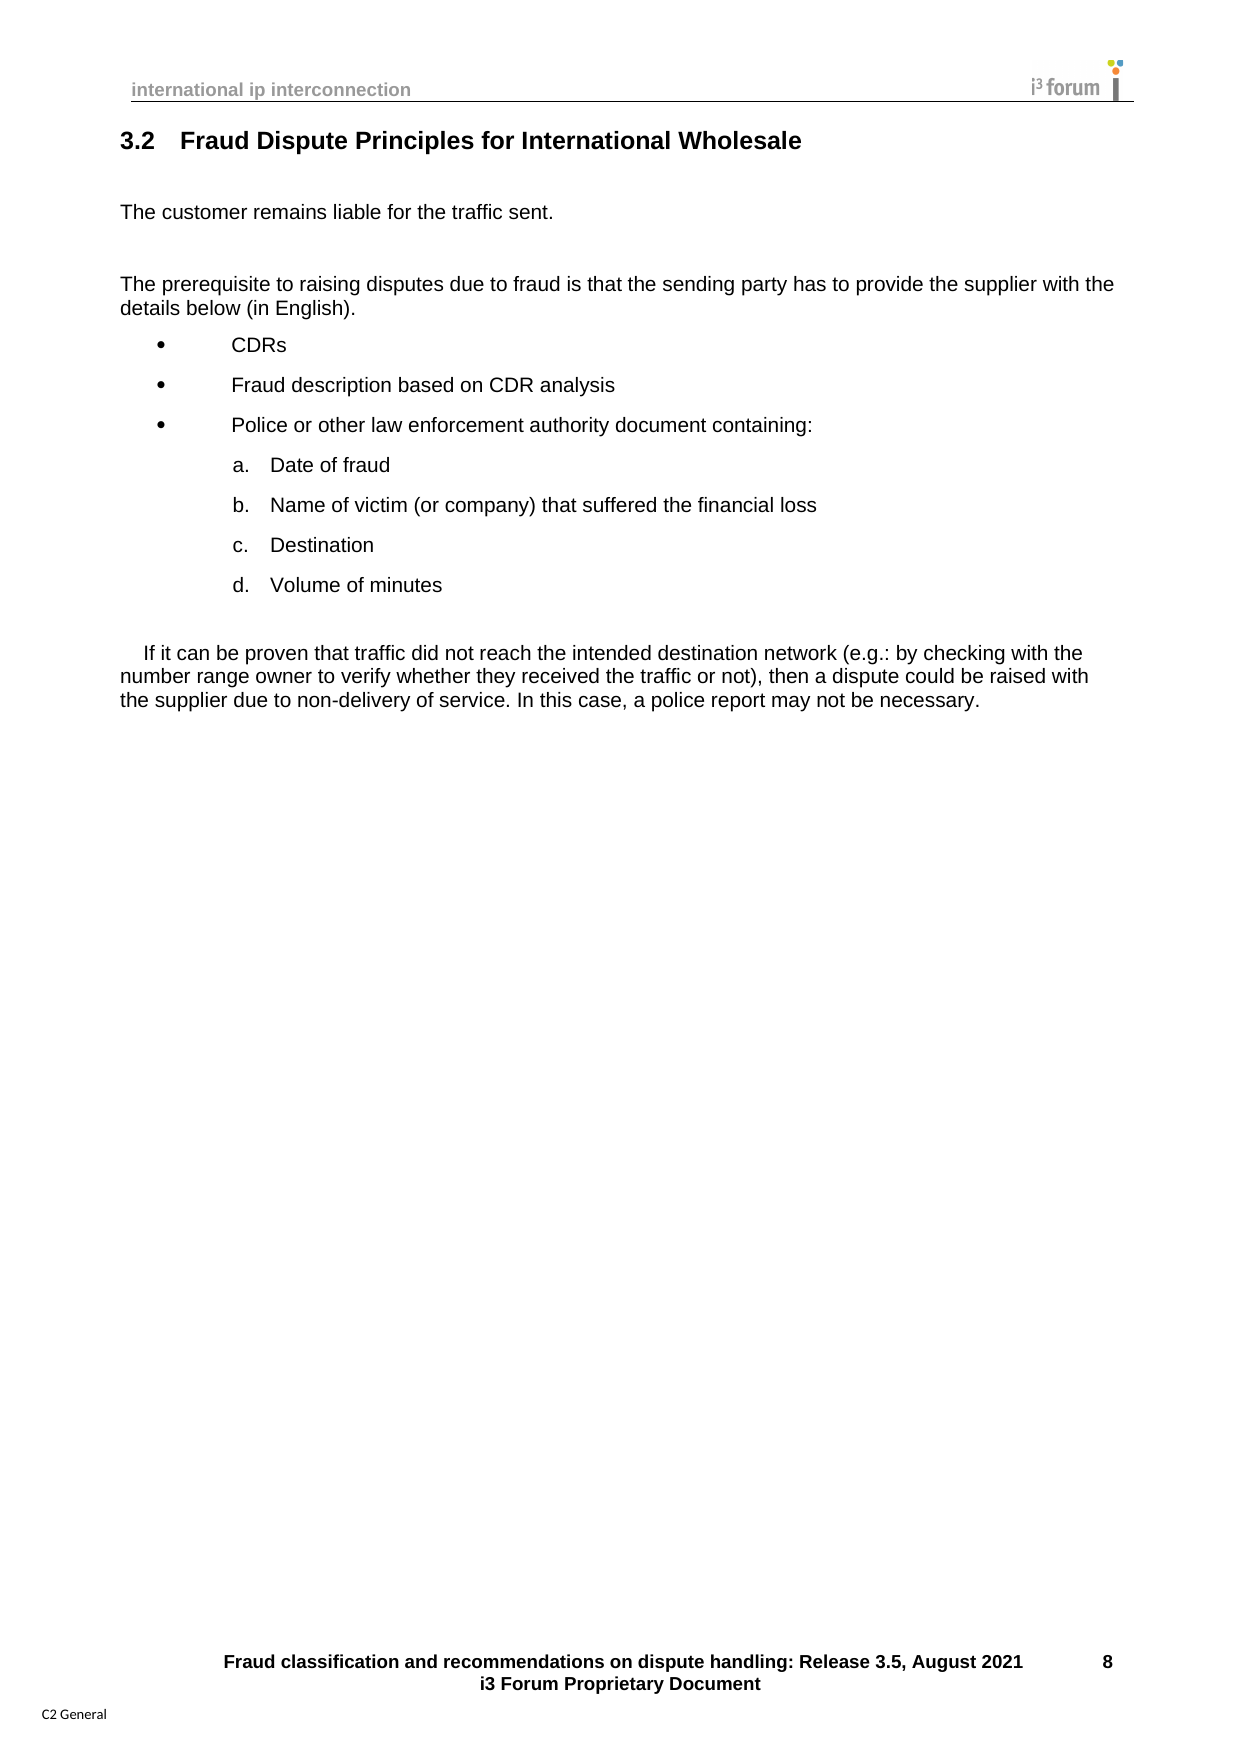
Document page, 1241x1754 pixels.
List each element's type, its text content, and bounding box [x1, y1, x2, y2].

list Fraud description based on CDR analysis [157, 373, 1120, 397]
list Destination [232, 533, 1120, 557]
picture [1032, 60, 1124, 101]
text The customer remains liable for the traffic sent. [120, 200, 1120, 224]
text The prerequisite to raising disputes due to fraud is that the sending party has to provide the supplier with the details below (in English). [120, 272, 1120, 320]
list Police or other law enforcement authority document containing: [157, 413, 1120, 437]
list Volume of minutes [232, 573, 1120, 597]
list Name of victim (or company) that suffered the financial loss [232, 493, 1120, 517]
list Date of fraud [232, 453, 1120, 477]
list CDRs [157, 332, 1120, 357]
text If it can be proven that traffic did not reach the intended destination network (e.g.: by checking with the number range owner to verify whether they received the traffic or not), then a dispute could be raised with the supplier due to non-delivery of service. In this case, a police report may not be necessary. [120, 640, 1120, 712]
subtitle Fraud Dispute Principles for International Wholesale [120, 126, 1120, 155]
